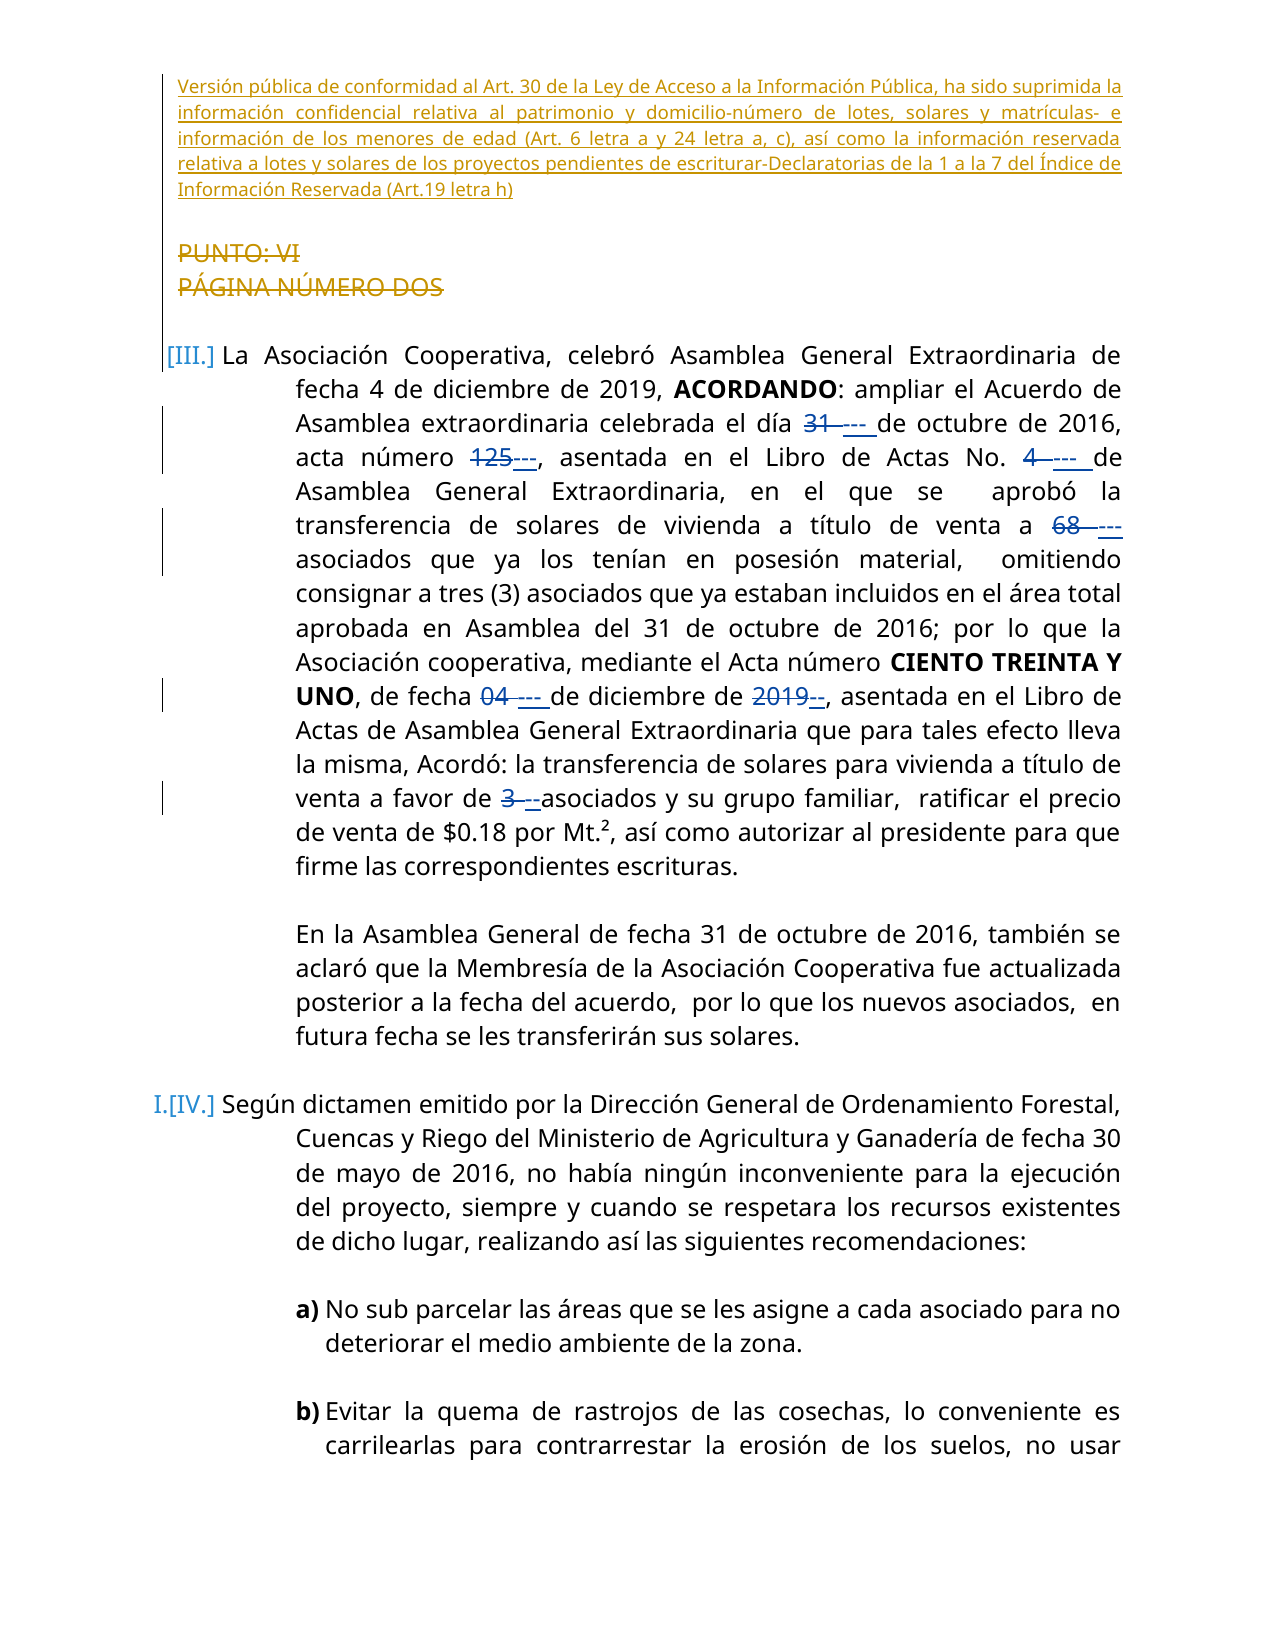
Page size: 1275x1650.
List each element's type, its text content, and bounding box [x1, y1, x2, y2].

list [295, 1394, 1122, 1462]
list La Asociación Cooperativa, celebró Asamblea General Extraordinaria de fecha 4 de diciembre de 2019, ACORDANDO: ampliar el Acuerdo de Asamblea extraordinaria celebrada el día de octubre de 2016, acta número , asentada en el Libro de Actas No. de Asamblea General Extraordinaria, en el que se aprobó la transferencia de solares de vivienda a título de venta a asociados que ya los tenían en posesión material, omitiendo consignar a tres (3) asociados que ya estaban incluidos en el área total aprobada en Asamblea del 31 de octubre de 2016; por lo que la Asociación cooperativa, mediante el Acta número CIENTO TREINTA Y UNO, de fecha de diciembre de , asentada en el Libro de Actas de Asamblea General Extraordinaria que para tales efecto lleva la misma, Acordó: la transferencia de solares para vivienda a título de venta a favor de asociados y su grupo familiar, ratificar el precio de venta de $0.18 por Mt.², así como autorizar al presidente para que firme las correspondientes escrituras. [222, 338, 1122, 883]
list En la Asamblea General de fecha 31 de octubre de 2016, también se aclaró que la Membresía de la Asociación Cooperativa fue actualizada posterior a la fecha del acuerdo, por lo que los nuevos asociados, en futura fecha se les transferirán sus solares. [295, 917, 1122, 1053]
list Según dictamen emitido por la Dirección General de Ordenamiento Forestal, Cuencas y Riego del Ministerio de Agricultura y Ganadería de fecha 30 de mayo de 2016, no había ningún inconveniente para la ejecución del proyecto, siempre y cuando se respetara los recursos existentes de dicho lugar, realizando así las siguientes recomendaciones: [222, 1087, 1122, 1257]
list No sub parcelar las áreas que se les asigne a cada asociado para no deteriorar el medio ambiente de la zona. [295, 1291, 1122, 1359]
